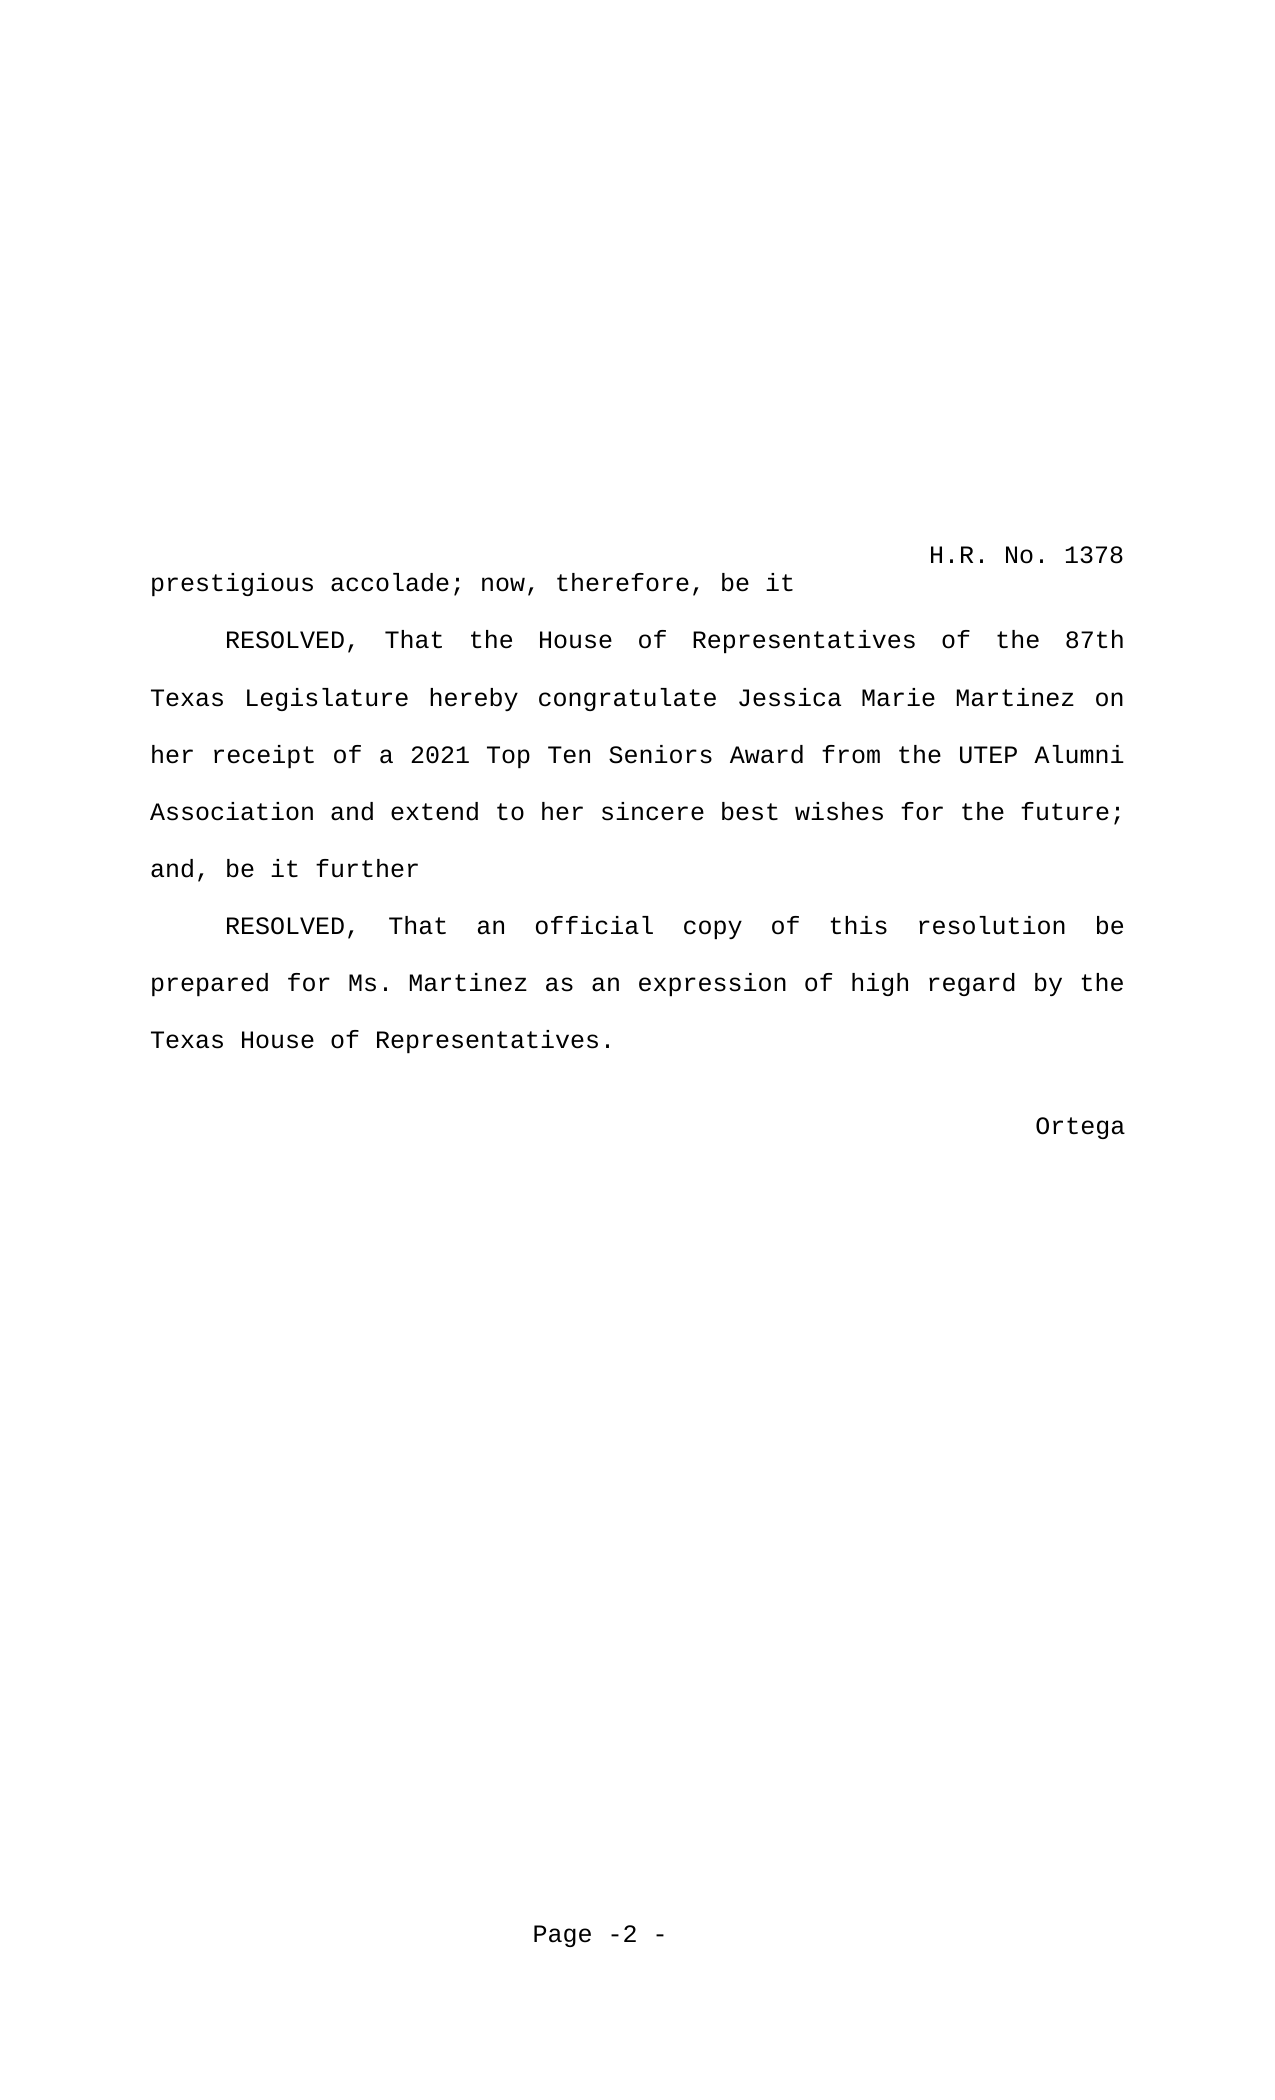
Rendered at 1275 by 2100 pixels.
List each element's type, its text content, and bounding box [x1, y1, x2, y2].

text Ortega [150, 1113, 1125, 1142]
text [150, 571, 1125, 599]
text RESOLVED, That an official copy of this resolution be prepared for Ms. Martinez as an expression of high regard by the Texas House of Representatives. [150, 913, 1125, 1056]
text RESOLVED, That the House of Representatives of the 87th Texas Legislature hereby congratulate Jessica Marie Martinez on her receipt of a 2021 Top Ten Seniors Award from the UTEP Alumni Association and extend to her sincere best wishes for the future; and, be it further [150, 628, 1125, 885]
